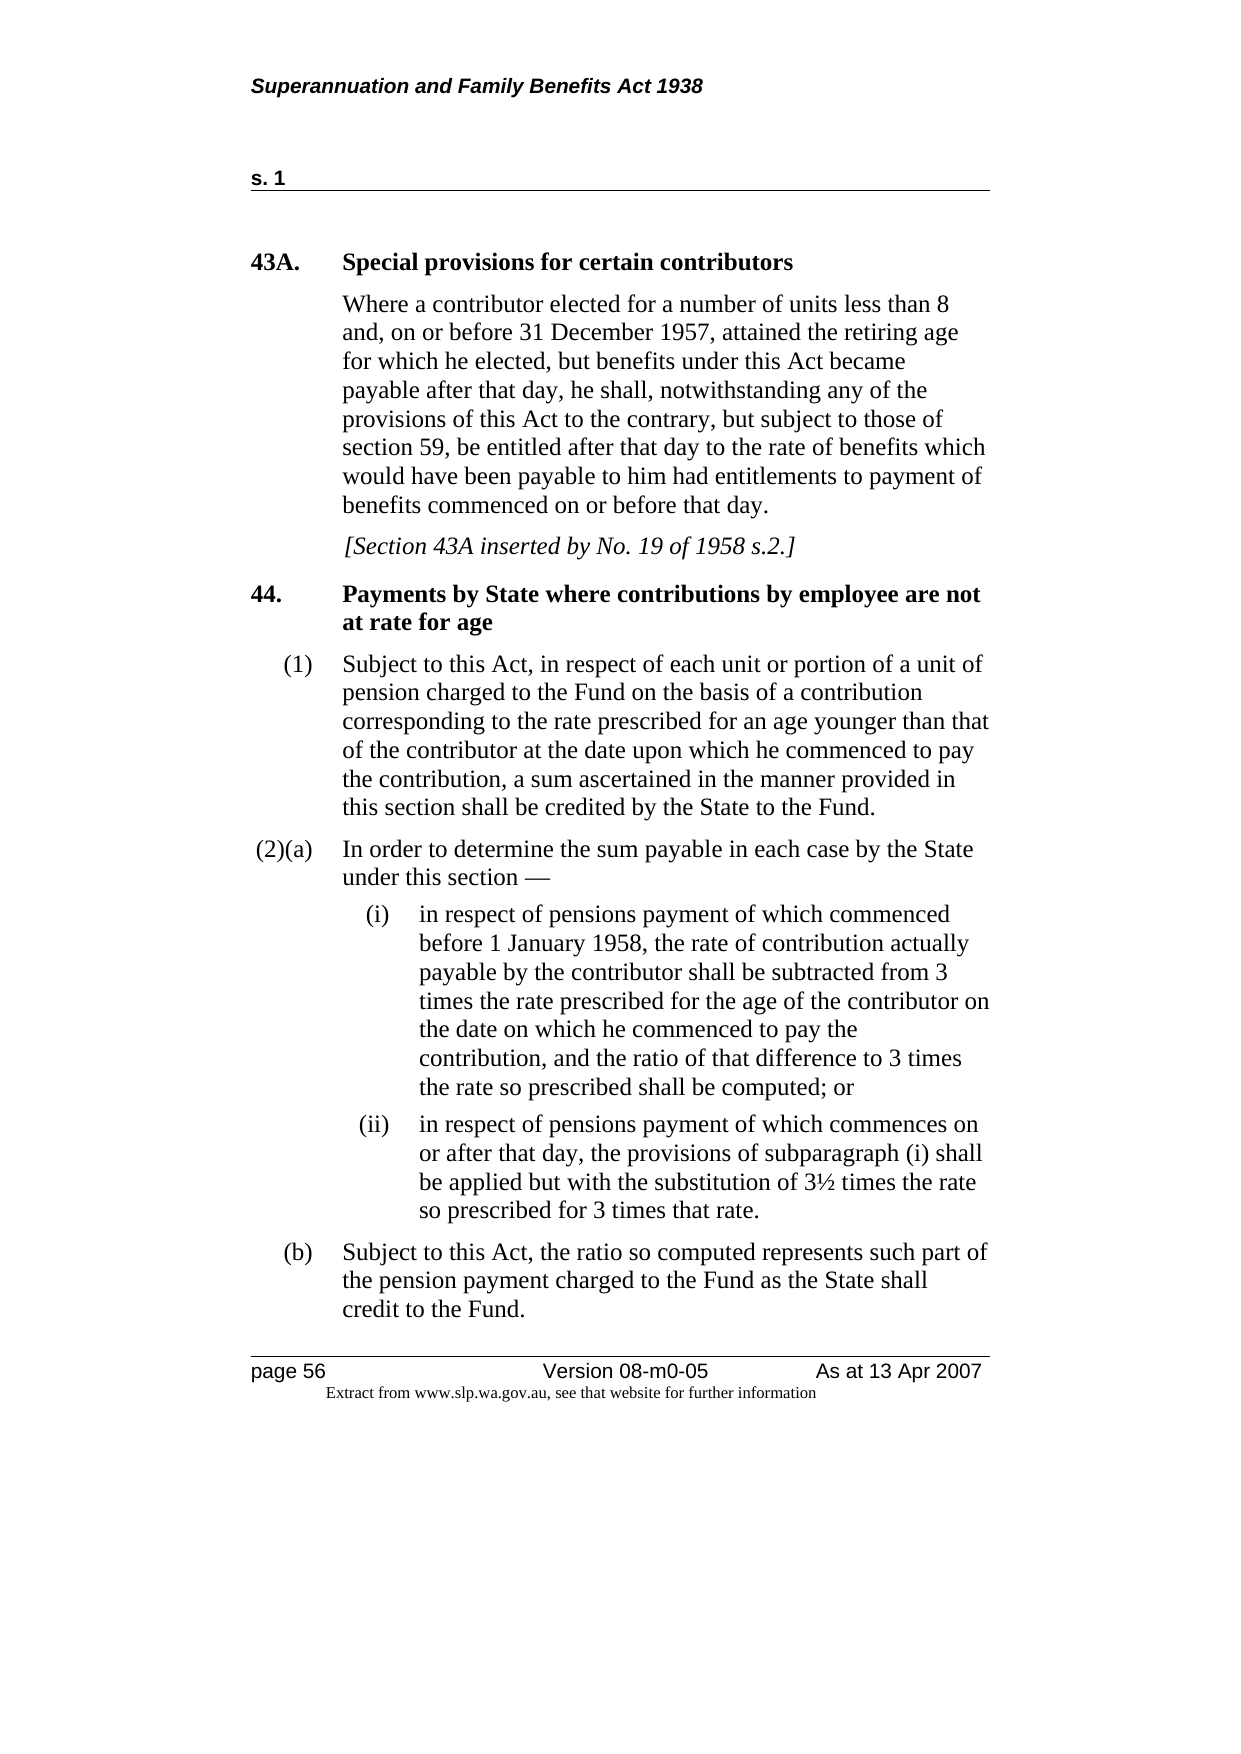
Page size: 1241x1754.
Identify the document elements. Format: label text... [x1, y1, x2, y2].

subtitle 43A. Special provisions for certain contributors [251, 247, 990, 276]
text (2)(a) In order to determine the sum payable in each case by the State under this section — [251, 834, 990, 891]
subtitle 44. Payments by State where contributions by employee are not at rate for age [251, 579, 990, 636]
text (ii) in respect of pensions payment of which commences on or after that day, the provisions of subparagraph (i) shall be applied but with the substitution of 3½ times the rate so prescribed for 3 times that rate. [251, 1109, 990, 1224]
text Where a contributor elected for a number of units less than 8 and, on or before 31 December 1957, attained the retiring age for which he elected, but benefits under this Act became payable after that day, he shall, notwithstanding any of the provisions of this Act to the contrary, but subject to those of section 59, be entitled after that day to the rate of benefits which would have been payable to him had entitlements to payment of benefits commenced on or before that day. [251, 289, 990, 519]
text (i) in respect of pensions payment of which commenced before 1 January 1958, the rate of contribution actually payable by the contributor shall be subtracted from 3 times the rate prescribed for the age of the contributor on the date on which he commenced to pay the contribution, and the ratio of that difference to 3 times the rate so prescribed shall be computed; or [251, 899, 990, 1101]
text (1) Subject to this Act, in respect of each unit or portion of a unit of pension charged to the Fund on the basis of a contribution corresponding to the rate prescribed for an age younger than that of the contributor at the date upon which he commenced to pay the contribution, a sum ascertained in the manner provided in this section shall be credited by the State to the Fund. [251, 649, 990, 821]
text [Section 43A inserted by No. 19 of 1958 s.2.] [251, 531, 990, 560]
text (b) Subject to this Act, the ratio so computed represents such part of the pension payment charged to the Fund as the State shall credit to the Fund. [251, 1237, 990, 1323]
